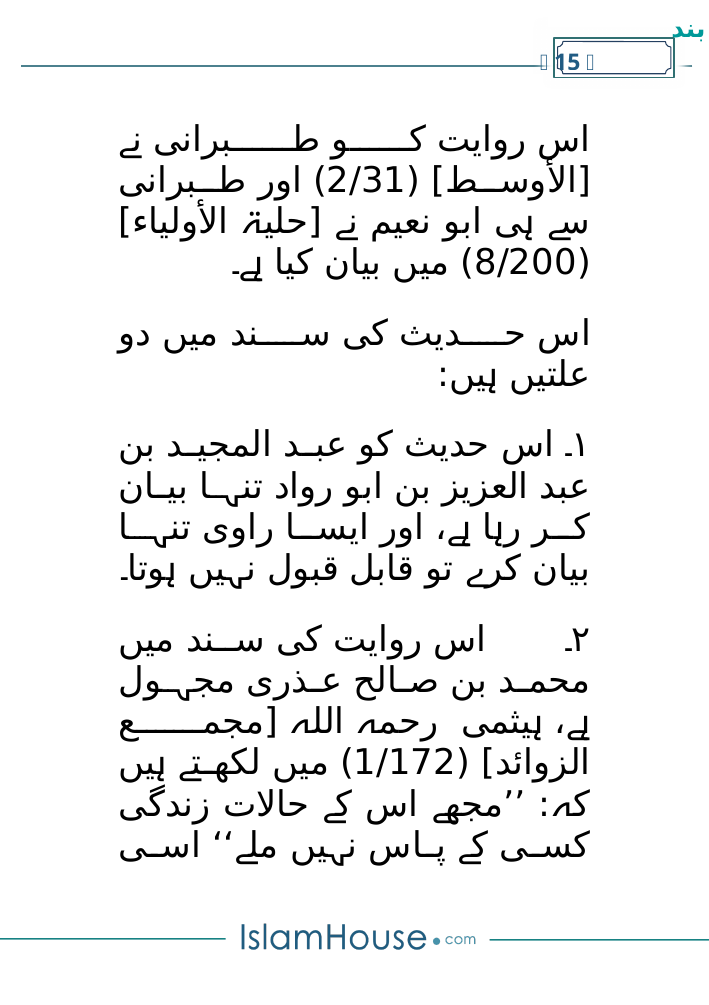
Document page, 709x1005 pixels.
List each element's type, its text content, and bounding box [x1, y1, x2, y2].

text اس روایت کو طبرانی نے [الأوسط] (2/31) اور طبرانی سے ہی ابو نعیم نے [حلیۃ الأولياء] (8/200) میں بیان کیا ہے۔ [118, 118, 591, 283]
text اس حدیث کی سند میں دو علتیں ہیں: [118, 312, 591, 395]
picture [233, 919, 709, 956]
picture [0, 918, 226, 955]
text ۱۔ اس حدیث کو عبد المجید بن عبد العزیز بن ابو رواد تنہا بیان کر رہا ہے، اور ایسا راوی تنہا بیان کرے تو قابل قبول نہیں ہوتا۔ [118, 424, 591, 589]
